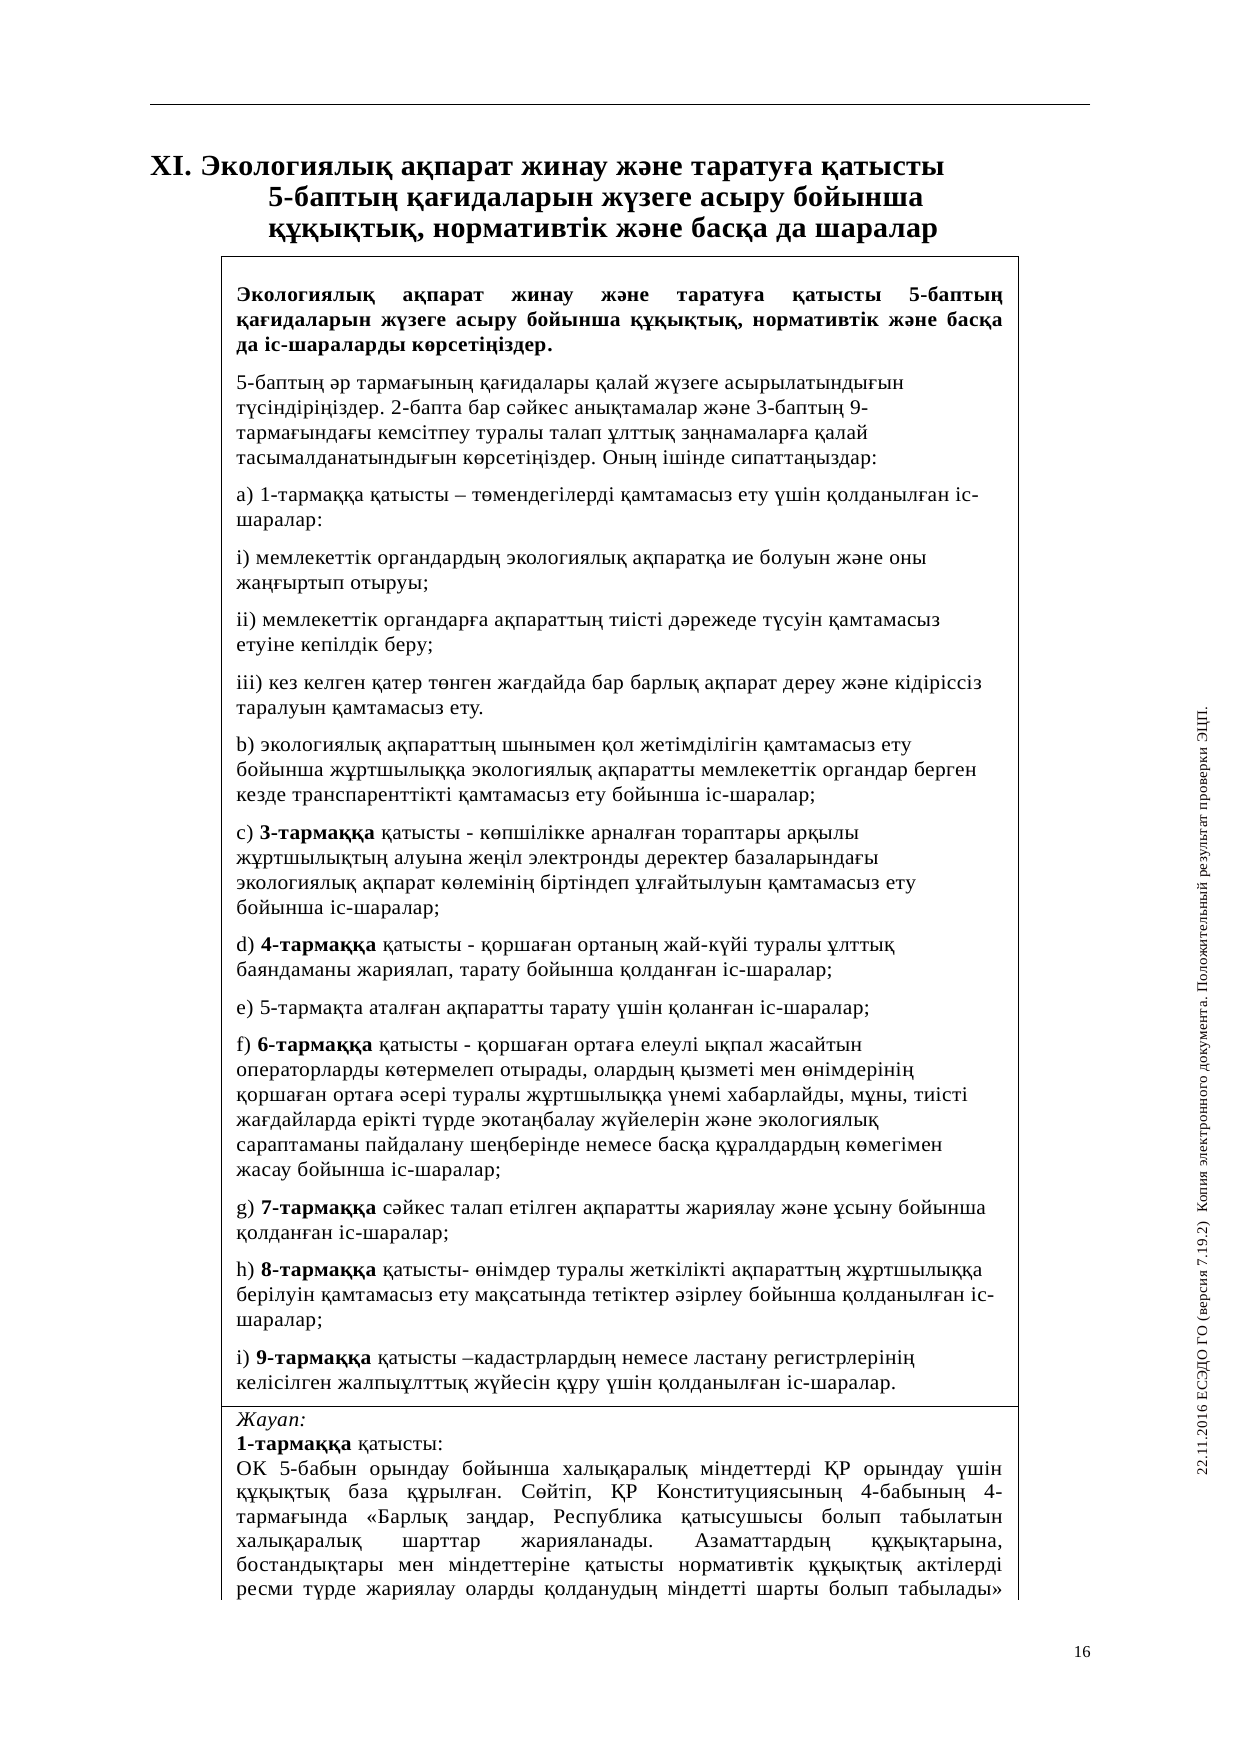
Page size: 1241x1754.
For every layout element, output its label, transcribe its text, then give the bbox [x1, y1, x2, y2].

text XI. Экологиялық ақпарат жинау және таратуға қатысты 5-баптың қағидаларын жүзеге асыру бойынша құқықтық, нормативтік және басқа да шаралар [150, 150, 972, 244]
table_header [222, 257, 1018, 281]
table_cell Экологиялық ақпарат жинау және таратуға қатысты 5-баптың қағидаларын жүзеге асыру бойынша құқықтық, нормативтік және басқа да іс-шараларды көрсетіңіздер. [222, 281, 1018, 369]
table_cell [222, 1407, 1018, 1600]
table_cell 5-баптың әр тармағының қағидалары қалай жүзеге асырылатындығын түсіндіріңіздер. 2-бапта бар сәйкес анықтамалар және 3-баптың 9-тармағындағы кемсітпеу туралы талап ұлттық заңнамаларға қалай тасымалданатындығын көрсетіңіздер. Оның ішінде сипаттаңыздар: а) 1-тармаққа қатысты – төмендегілерді қамтамасыз ету үшін қолданылған іс-шаралар: і) мемлекеттiк органдардың экологиялық ақпаратқа ие болуын және оны жаңғыртып отыруы; іі) мемлекеттiк органдарға ақпараттың тиiстi дәрежеде түсуiн қамтамасыз етуіне кепілдік беру; ііі) кез келген қатер төнген жағдайда бар барлық ақпарат дереу және кідірiссiз таралуын қамтамасыз ету. b) экологиялық ақпараттың шынымен қол жетімділігін қамтамасыз ету бойынша жұртшылыққа экологиялық ақпаратты мемлекеттік органдар берген кезде транспаренттікті қамтамасыз ету бойынша іс-шаралар; с) 3-тармаққа қатысты - көпшiлiкке арналған тораптары арқылы жұртшылықтың алуына жеңiл электронды деректер базаларындағы экологиялық ақпарат көлемiнiң бiртiндеп ұлғайтылуын қамтамасыз ету бойынша іс-шаралар; d) 4-тармаққа қатысты - қоршаған ортаның жай-күйi туралы ұлттық баяндаманы жариялап, тарату бойынша қолданған іс-шаралар; е) 5-тармақта аталған ақпаратты тарату үшін қоланған іс-шаралар; f) 6-тармаққа қатысты - қоршаған ортаға елеулi ықпал жасайтын операторларды көтермелеп отырады, олардың қызметi мен өнiмдерiнiң қоршаған ортаға әсерi туралы жұртшылыққа үнемi хабарлайды, мұны, тиiстi жағдайларда ерiктi түрде экотаңбалау жүйелерiн және экологиялық сараптаманы пайдалану шеңберiнде немесе басқа құралдардың көмегiмен жасау бойынша іс-шаралар; g) 7-тармаққа сәйкес талап етілген ақпаратты жариялау және ұсыну бойынша қолданған іс-шаралар; h) 8-тармаққа қатысты- өнiмдер туралы жеткiлiктi ақпараттың жұртшылыққа берiлуiн қамтамасыз ету мақсатында тетiктер әзiрлеу бойынша қолданылған іс-шаралар; і) 9-тармаққа қатысты –кадастрлардың немесе ластану регистрлерінің келiсілген жалпыұлттық жүйесiн құру үшін қолданылған іс-шаралар. [222, 369, 1018, 1406]
